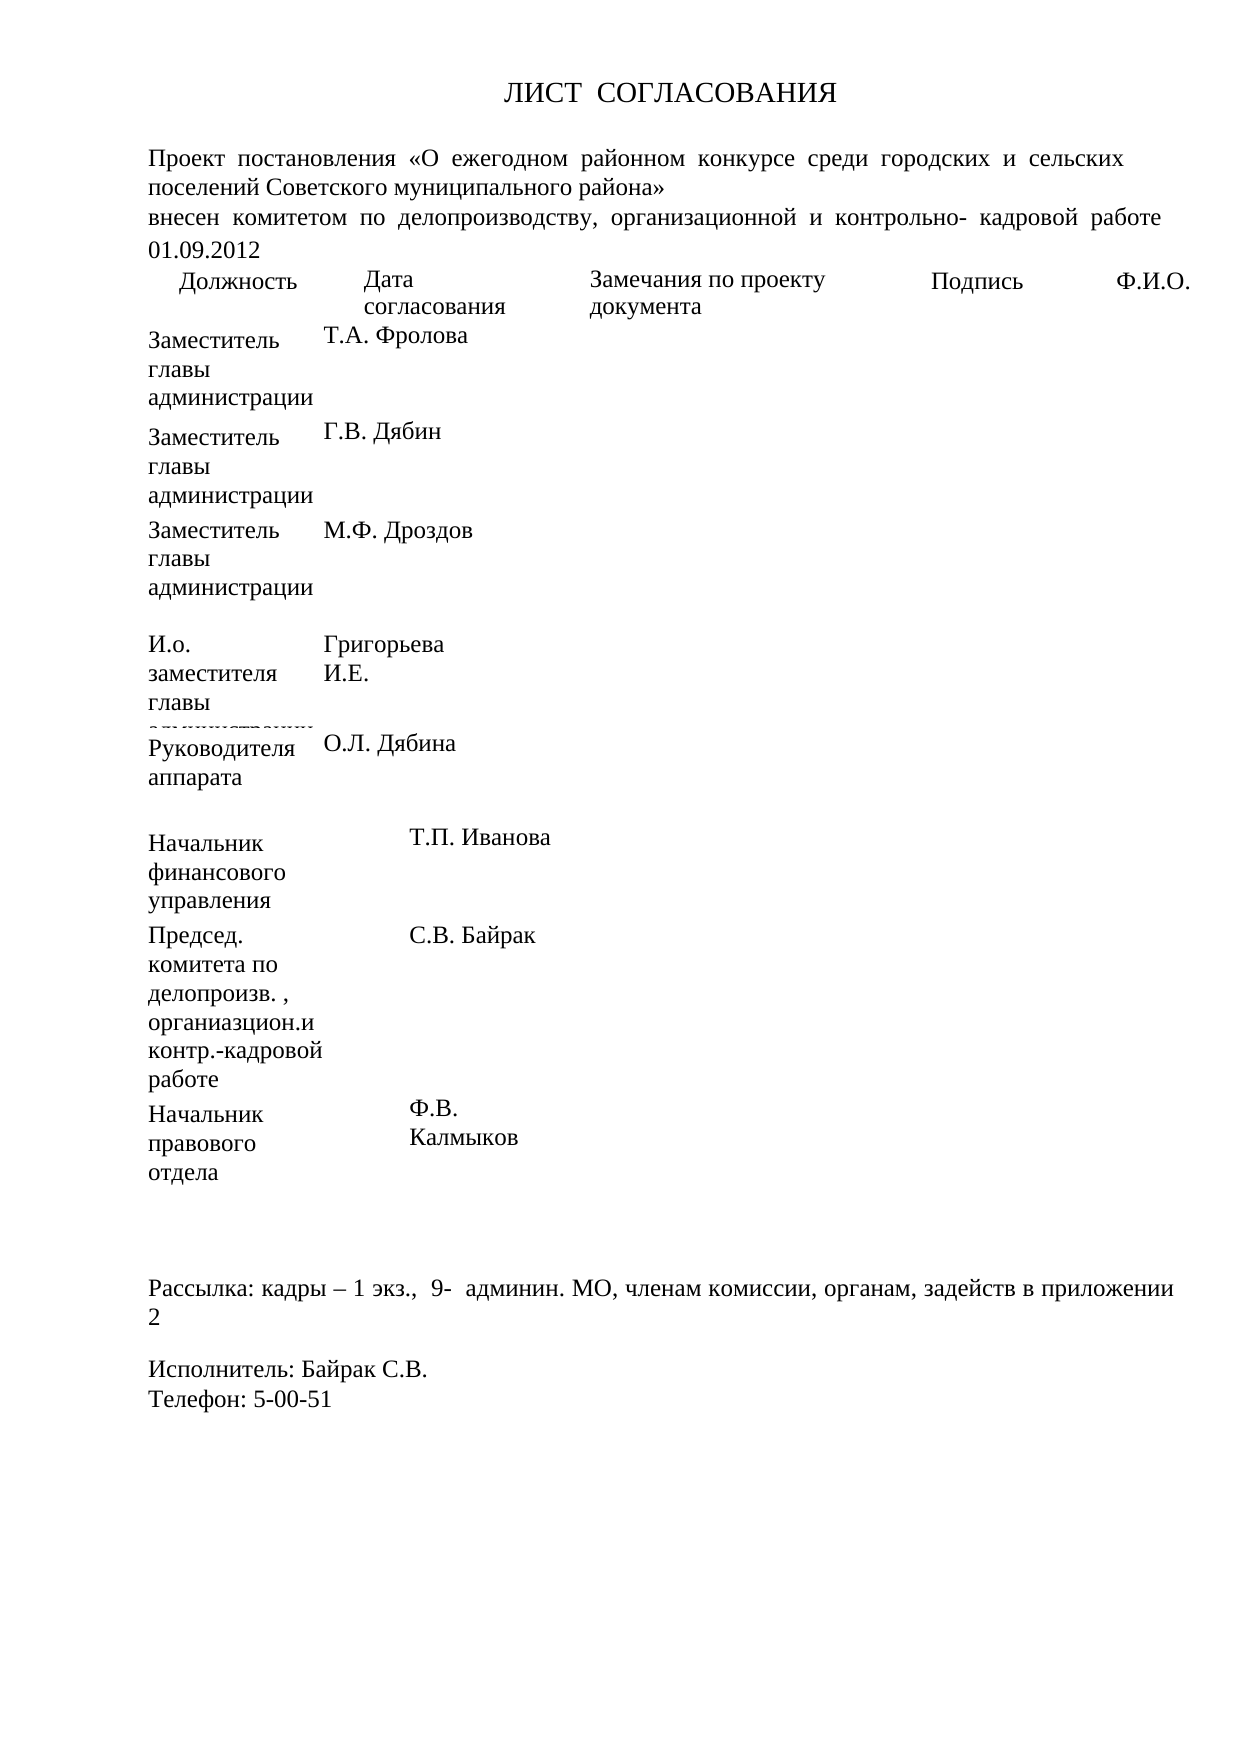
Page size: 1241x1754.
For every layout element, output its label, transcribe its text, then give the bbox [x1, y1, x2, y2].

text поселений Советского муниципального района» [148, 172, 1204, 202]
table_cell Начальник правового отдела [148, 1093, 409, 1192]
text Замечания по проекту документа [589, 266, 845, 320]
table_cell О.Л. Дябина [323, 728, 499, 797]
table_cell Руководителя аппарата [148, 728, 323, 797]
table_header Т.П. Иванова [409, 822, 670, 920]
text Дата согласования [363, 266, 522, 320]
table_header Заместитель главы администрации [148, 320, 323, 416]
table_cell М.Ф. Дроздов [323, 515, 499, 629]
table_cell С.В. Байрак [409, 920, 670, 1093]
text внесен комитетом по делопроизводству, организационной и контрольно- кадровой работе [148, 202, 1204, 231]
text 01.09.2012 [148, 231, 1204, 266]
table_header Начальник финансового управления [148, 822, 409, 920]
table_cell Председ. комитета по делопроизв. , органиазцион.и контр.-кадровой работе [148, 920, 409, 1093]
table_cell Григорьева И.Е. [323, 629, 499, 728]
text Рассылка: кадры – 1 экз., 9- админин. МО, членам комиссии, органам, задейств в приложении 2 [148, 1273, 1175, 1331]
table_cell Ф.В. Калмыков [409, 1093, 670, 1192]
table_cell Г.В. Дябин [323, 416, 499, 515]
text Проект постановления «О ежегодном районном конкурсе среди городских и сельских [148, 142, 1204, 172]
table_cell Заместитель главы администрации [148, 515, 323, 629]
table_cell И.о. заместителя главы администрации [148, 629, 323, 728]
text Телефон: 5-00-51 [148, 1383, 1204, 1413]
table_header Т.А. Фролова [323, 320, 499, 416]
text Исполнитель: Байрак С.В. [148, 1354, 1204, 1383]
text Ф.И.О. [1116, 266, 1201, 295]
table_cell Заместитель главы администрации [148, 416, 323, 515]
text Должность [179, 266, 313, 295]
text Подпись [931, 266, 1039, 295]
text ЛИСТ СОГЛАСОВАНИЯ [498, 76, 1205, 109]
